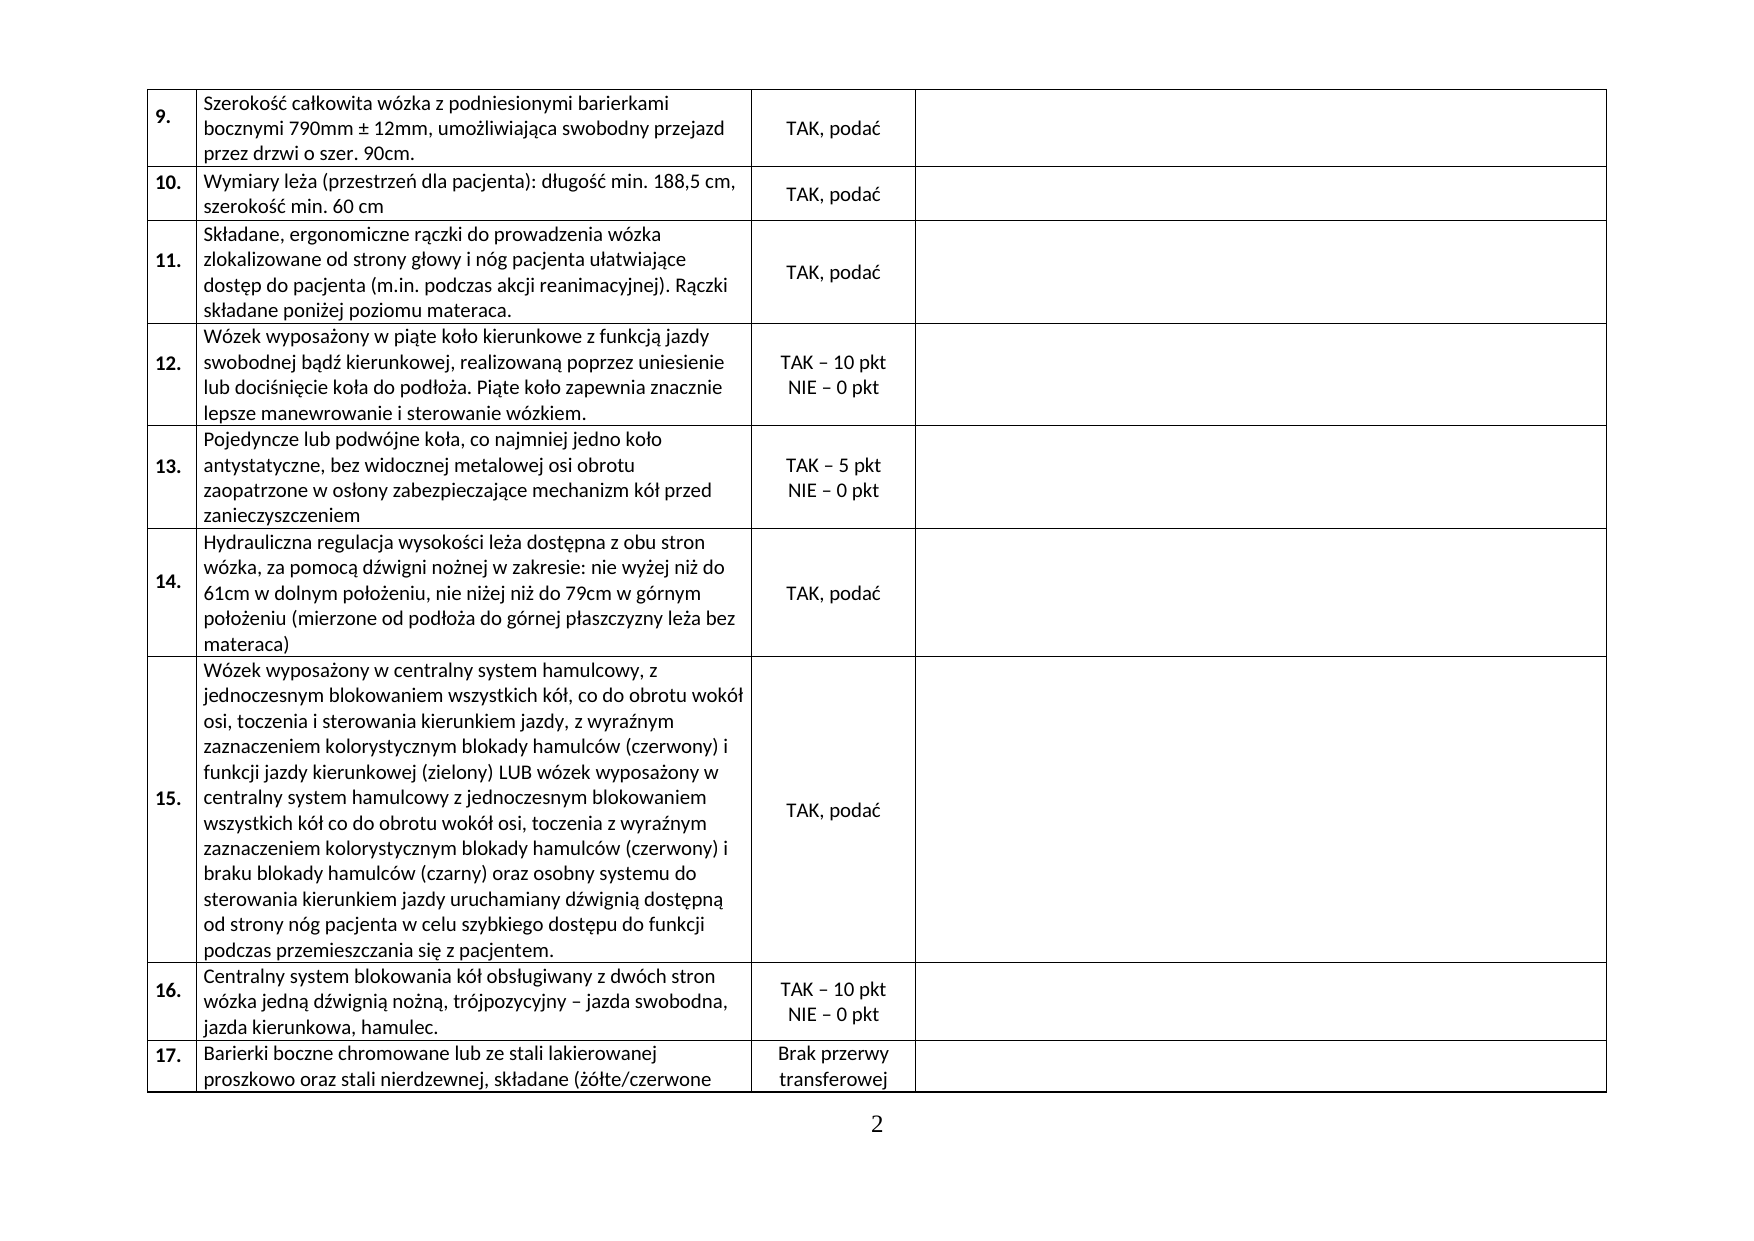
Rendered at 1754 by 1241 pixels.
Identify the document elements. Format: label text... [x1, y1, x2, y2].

table_cell [916, 963, 1606, 1039]
table_cell Pojedyncze lub podwójne koła, co najmniej jedno koło antystatyczne, bez widocznej metalowej osi obrotu zaopatrzone w osłony zabezpieczające mechanizm kół przed zanieczyszczeniem [197, 426, 751, 528]
table_cell [148, 90, 196, 166]
table_cell [148, 167, 196, 220]
table_cell [148, 426, 196, 528]
table_cell TAK – 5 pkt NIE – 0 pkt [752, 426, 915, 528]
table_cell TAK, podać [752, 167, 915, 220]
table_cell [916, 426, 1606, 528]
table_cell Centralny system blokowania kół obsługiwany z dwóch stron wózka jedną dźwignią nożną, trójpozycyjny – jazda swobodna, jazda kierunkowa, hamulec. [197, 963, 751, 1039]
table_cell [148, 1041, 196, 1091]
table_cell [148, 324, 196, 425]
table_cell TAK – 10 pkt NIE – 0 pkt [752, 963, 915, 1039]
table_cell [916, 657, 1606, 962]
table_cell TAK – 10 pkt NIE – 0 pkt [752, 324, 915, 425]
table_cell TAK, podać [752, 90, 915, 166]
table_cell [916, 90, 1606, 166]
table_cell Wózek wyposażony w centralny system hamulcowy, z jednoczesnym blokowaniem wszystkich kół, co do obrotu wokół osi, toczenia i sterowania kierunkiem jazdy, z wyraźnym zaznaczeniem kolorystycznym blokady hamulców (czerwony) i funkcji jazdy kierunkowej (zielony) LUB wózek wyposażony w centralny system hamulcowy z jednoczesnym blokowaniem wszystkich kół co do obrotu wokół osi, toczenia z wyraźnym zaznaczeniem kolorystycznym blokady hamulców (czerwony) i braku blokady hamulców (czarny) oraz osobny systemu do sterowania kierunkiem jazdy uruchamiany dźwignią dostępną od strony nóg pacjenta w celu szybkiego dostępu do funkcji podczas przemieszczania się z pacjentem. [197, 657, 751, 962]
table_cell [148, 529, 196, 656]
table_cell [916, 167, 1606, 220]
table_cell [148, 657, 196, 962]
table_cell [148, 221, 196, 323]
table_cell TAK, podać [752, 657, 915, 962]
table_cell [916, 221, 1606, 323]
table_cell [752, 1041, 915, 1091]
table_cell Wymiary leża (przestrzeń dla pacjenta): długość min. 188,5 cm, szerokość min. 60 cm [197, 167, 751, 220]
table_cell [197, 1041, 751, 1091]
table_cell TAK, podać [752, 529, 915, 656]
table_cell Hydrauliczna regulacja wysokości leża dostępna z obu stron wózka, za pomocą dźwigni nożnej w zakresie: nie wyżej niż do 61cm w dolnym położeniu, nie niżej niż do 79cm w górnym położeniu (mierzone od podłoża do górnej płaszczyzny leża bez materaca) [197, 529, 751, 656]
table_cell [148, 963, 196, 1039]
table_cell [916, 1041, 1606, 1091]
table_cell Składane, ergonomiczne rączki do prowadzenia wózka zlokalizowane od strony głowy i nóg pacjenta ułatwiające dostęp do pacjenta (m.in. podczas akcji reanimacyjnej). Rączki składane poniżej poziomu materaca. [197, 221, 751, 323]
table_cell Wózek wyposażony w piąte koło kierunkowe z funkcją jazdy swobodnej bądź kierunkowej, realizowaną poprzez uniesienie lub dociśnięcie koła do podłoża. Piąte koło zapewnia znacznie lepsze manewrowanie i sterowanie wózkiem. [197, 324, 751, 425]
table_cell [916, 529, 1606, 656]
table_cell TAK, podać [752, 221, 915, 323]
table_cell [916, 324, 1606, 425]
table_cell Szerokość całkowita wózka z podniesionymi barierkami bocznymi 790mm ± 12mm, umożliwiająca swobodny przejazd przez drzwi o szer. 90cm. [197, 90, 751, 166]
